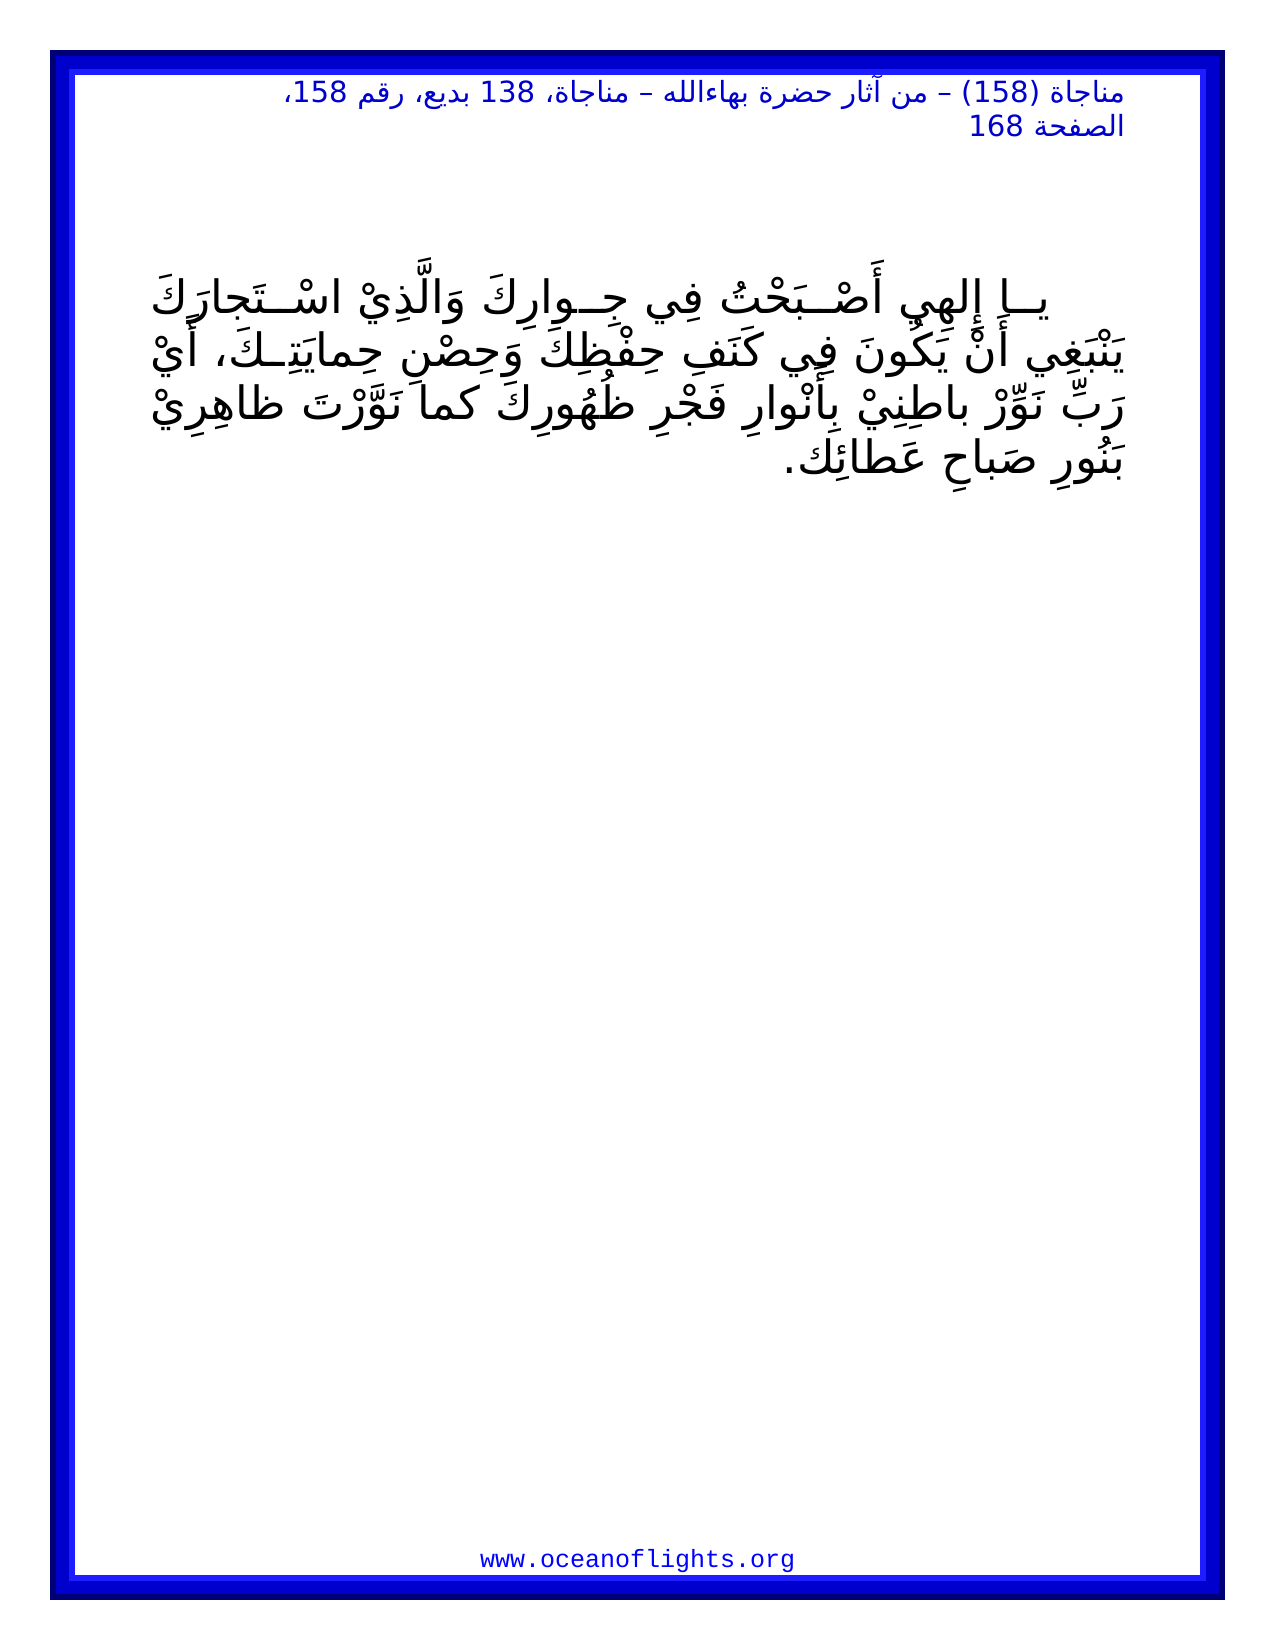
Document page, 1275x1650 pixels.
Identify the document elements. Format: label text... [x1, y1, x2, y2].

text يا إِلهِي أَصْبَحْتُ فِي جِوارِكَ وَالَّذِيْ اسْتَجارَكَ يَنْبَغِي أَنْ يَكُونَ فِي كَنَفِ حِفْظِكَ وَحِصْنِ حِمايَتِكَ، أَيْ رَبِّ نَوِّرْ باطِنِيْ بِأَنْوارِ فَجْرِ ظُهُورِكَ كما نَوَّرْتَ ظاهِرِيْ بَنُورِ صَباحِ عَطائِك. [150, 270, 1125, 484]
